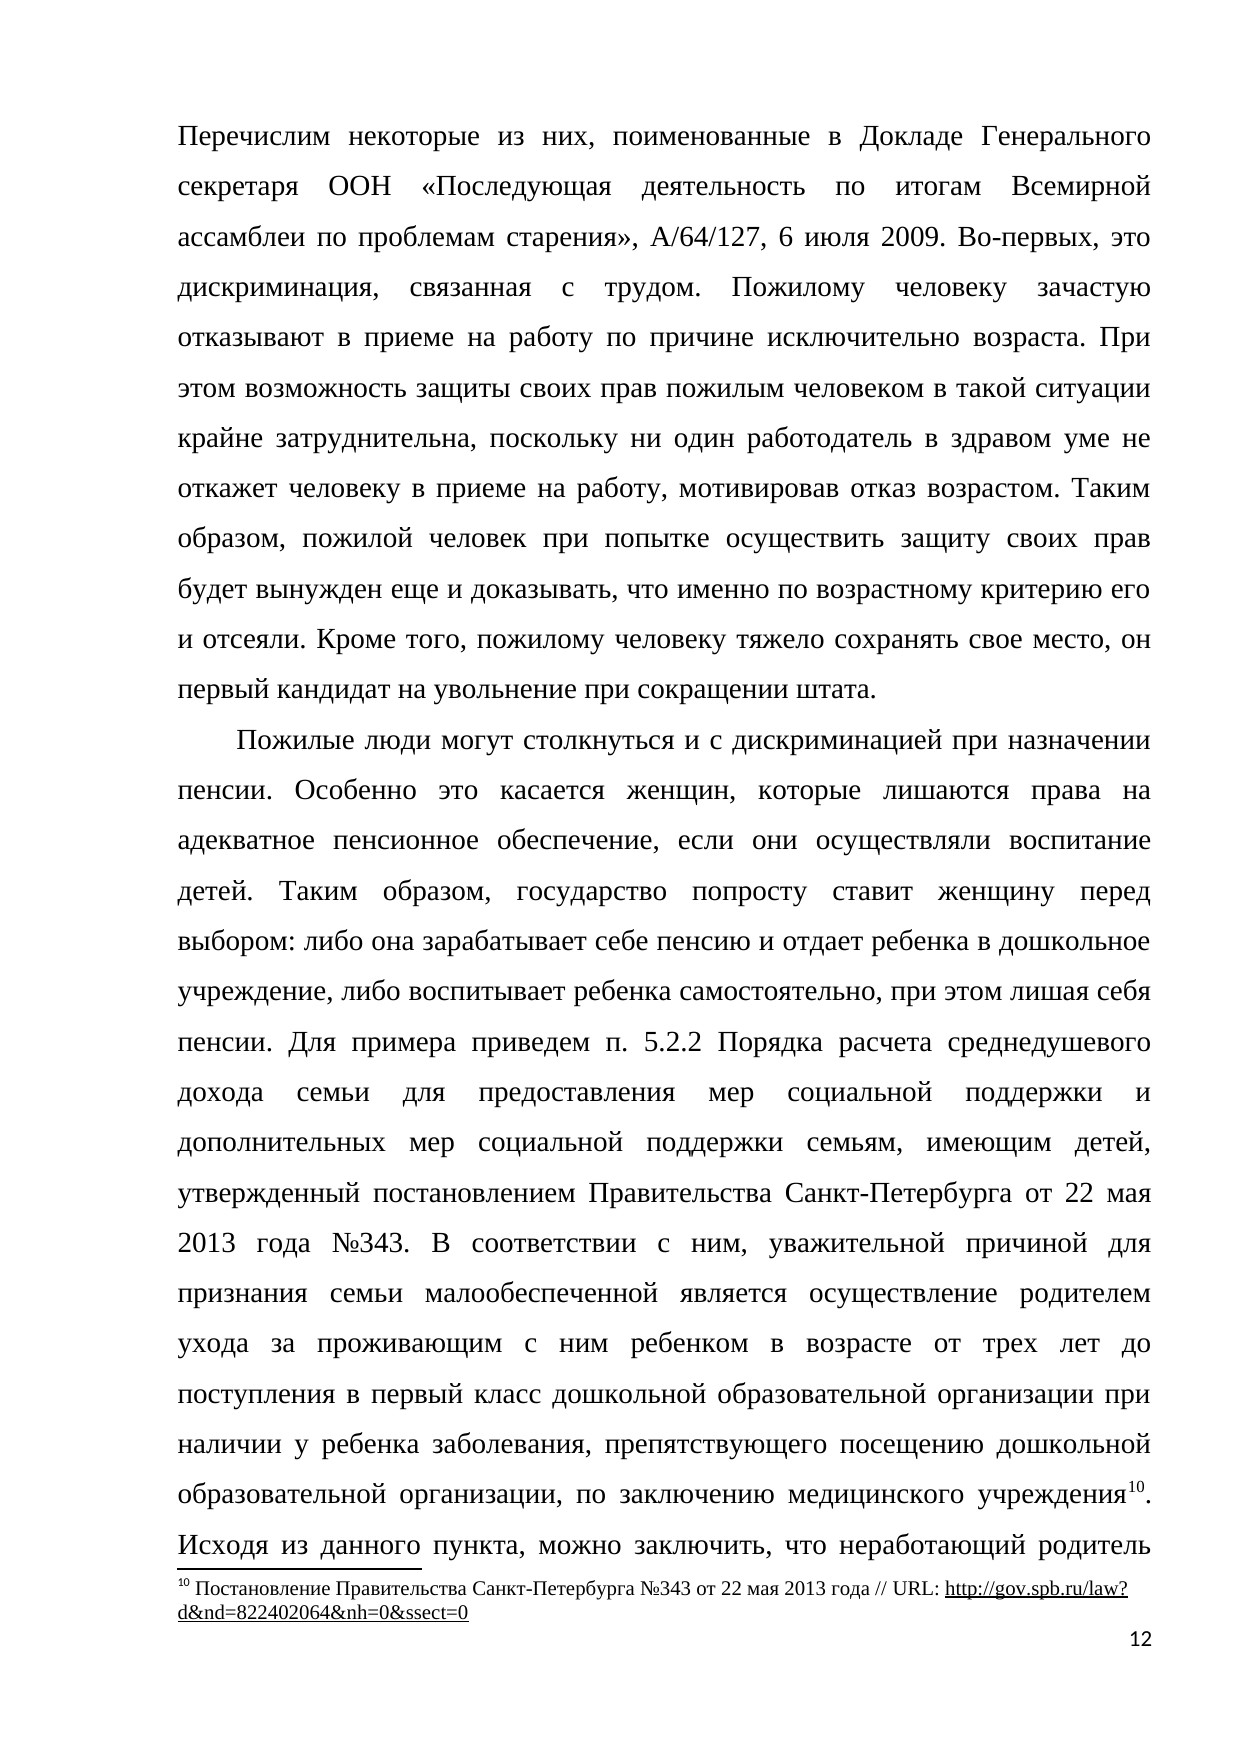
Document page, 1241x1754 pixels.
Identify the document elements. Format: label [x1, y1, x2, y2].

text [177, 118, 1152, 705]
text [177, 722, 1152, 1560]
